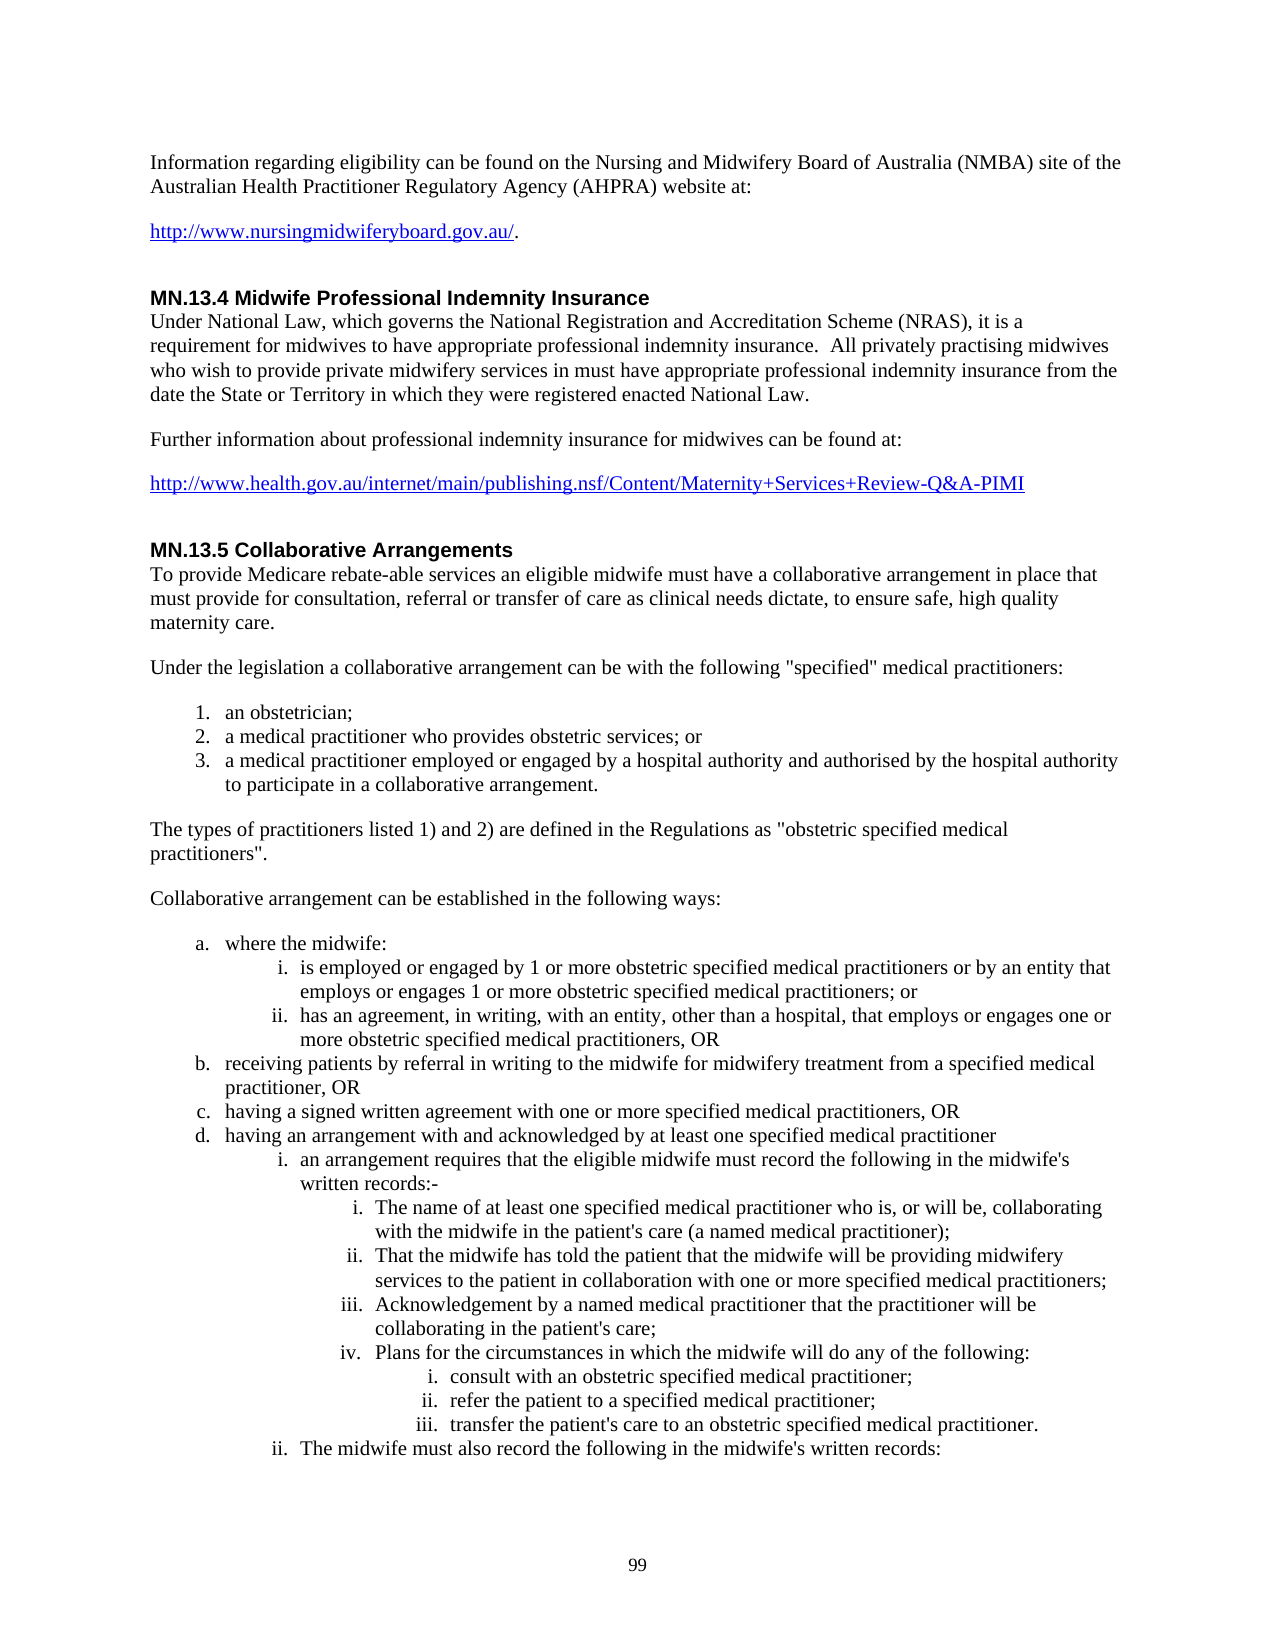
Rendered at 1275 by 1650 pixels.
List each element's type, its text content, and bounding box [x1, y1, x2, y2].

list The name of at least one specified medical practitioner who is, or will be, collaborating with the midwife in the patient's care (a named medical practitioner); [352, 1195, 1125, 1243]
text http://www.nursingmidwiferyboard.gov.au/. [150, 219, 1125, 243]
list refer the patient to a specified medical practitioner; [421, 1388, 1125, 1412]
text To provide Medicare rebate-able services an eligible midwife must have a collaborative arrangement in place that must provide for consultation, referral or transfer of care as clinical needs dictate, to ensure safe, high quality maternity care. [150, 562, 1125, 634]
list having an arrangement with and acknowledged by at least one specified medical practitioner [195, 1123, 1125, 1147]
list is employed or engaged by 1 or more obstetric specified medical practitioners or by an entity that employs or engages 1 or more obstetric specified medical practitioners; or [277, 955, 1125, 1003]
list an arrangement requires that the eligible midwife must record the following in the midwife's written records:- [277, 1147, 1125, 1195]
list That the midwife has told the patient that the midwife will be providing midwifery services to the patient in collaboration with one or more specified medical practitioners; [346, 1243, 1125, 1292]
text Under National Law, which governs the National Registration and Accreditation Scheme (NRAS), it is a requirement for midwives to have appropriate professional indemnity insurance. All privately practising midwives who wish to provide private midwifery services in must have appropriate professional indemnity insurance from the date the State or Territory in which they were registered enacted National Law. [150, 309, 1125, 406]
list The midwife must also record the following in the midwife's written records: [271, 1436, 1125, 1460]
list having a signed written agreement with one or more specified medical practitioners, OR [196, 1099, 1125, 1123]
list receiving patients by referral in writing to the midwife for midwifery treatment from a specified medical practitioner, OR [195, 1051, 1125, 1099]
text MN.13.5 Collaborative Arrangements [150, 538, 1125, 562]
list an obstetrician; [195, 700, 1125, 724]
list consult with an obstetric specified medical practitioner; [427, 1364, 1125, 1388]
text http://www.health.gov.au/internet/main/publishing.nsf/Content/Maternity+Services+Review-Q&A-PIMI [150, 471, 1125, 495]
text Collaborative arrangement can be established in the following ways: [150, 886, 1125, 910]
list a medical practitioner employed or engaged by a hospital authority and authorised by the hospital authority to participate in a collaborative arrangement. [195, 748, 1125, 796]
list Acknowledgement by a named medical practitioner that the practitioner will be collaborating in the patient's care; [341, 1292, 1125, 1340]
list has an agreement, in writing, with an entity, other than a hospital, that employs or engages one or more obstetric specified medical practitioners, OR [271, 1003, 1125, 1051]
text Information regarding eligibility can be found on the Nursing and Midwifery Board of Australia (NMBA) site of the Australian Health Practitioner Regulatory Agency (AHPRA) website at: [150, 150, 1125, 198]
text MN.13.4 Midwife Professional Indemnity Insurance [150, 285, 1125, 309]
text Under the legislation a collaborative arrangement can be with the following "specified" medical practitioners: [150, 655, 1125, 679]
list where the midwife: [195, 931, 1125, 955]
list a medical practitioner who provides obstetric services; or [195, 724, 1125, 748]
list transfer the patient's care to an obstetric specified medical practitioner. [416, 1412, 1125, 1436]
list Plans for the circumstances in which the midwife will do any of the following: [340, 1340, 1125, 1364]
text Further information about professional indemnity insurance for midwives can be found at: [150, 426, 1125, 451]
text The types of practitioners listed 1) and 2) are defined in the Regulations as "obstetric specified medical practitioners". [150, 817, 1125, 865]
